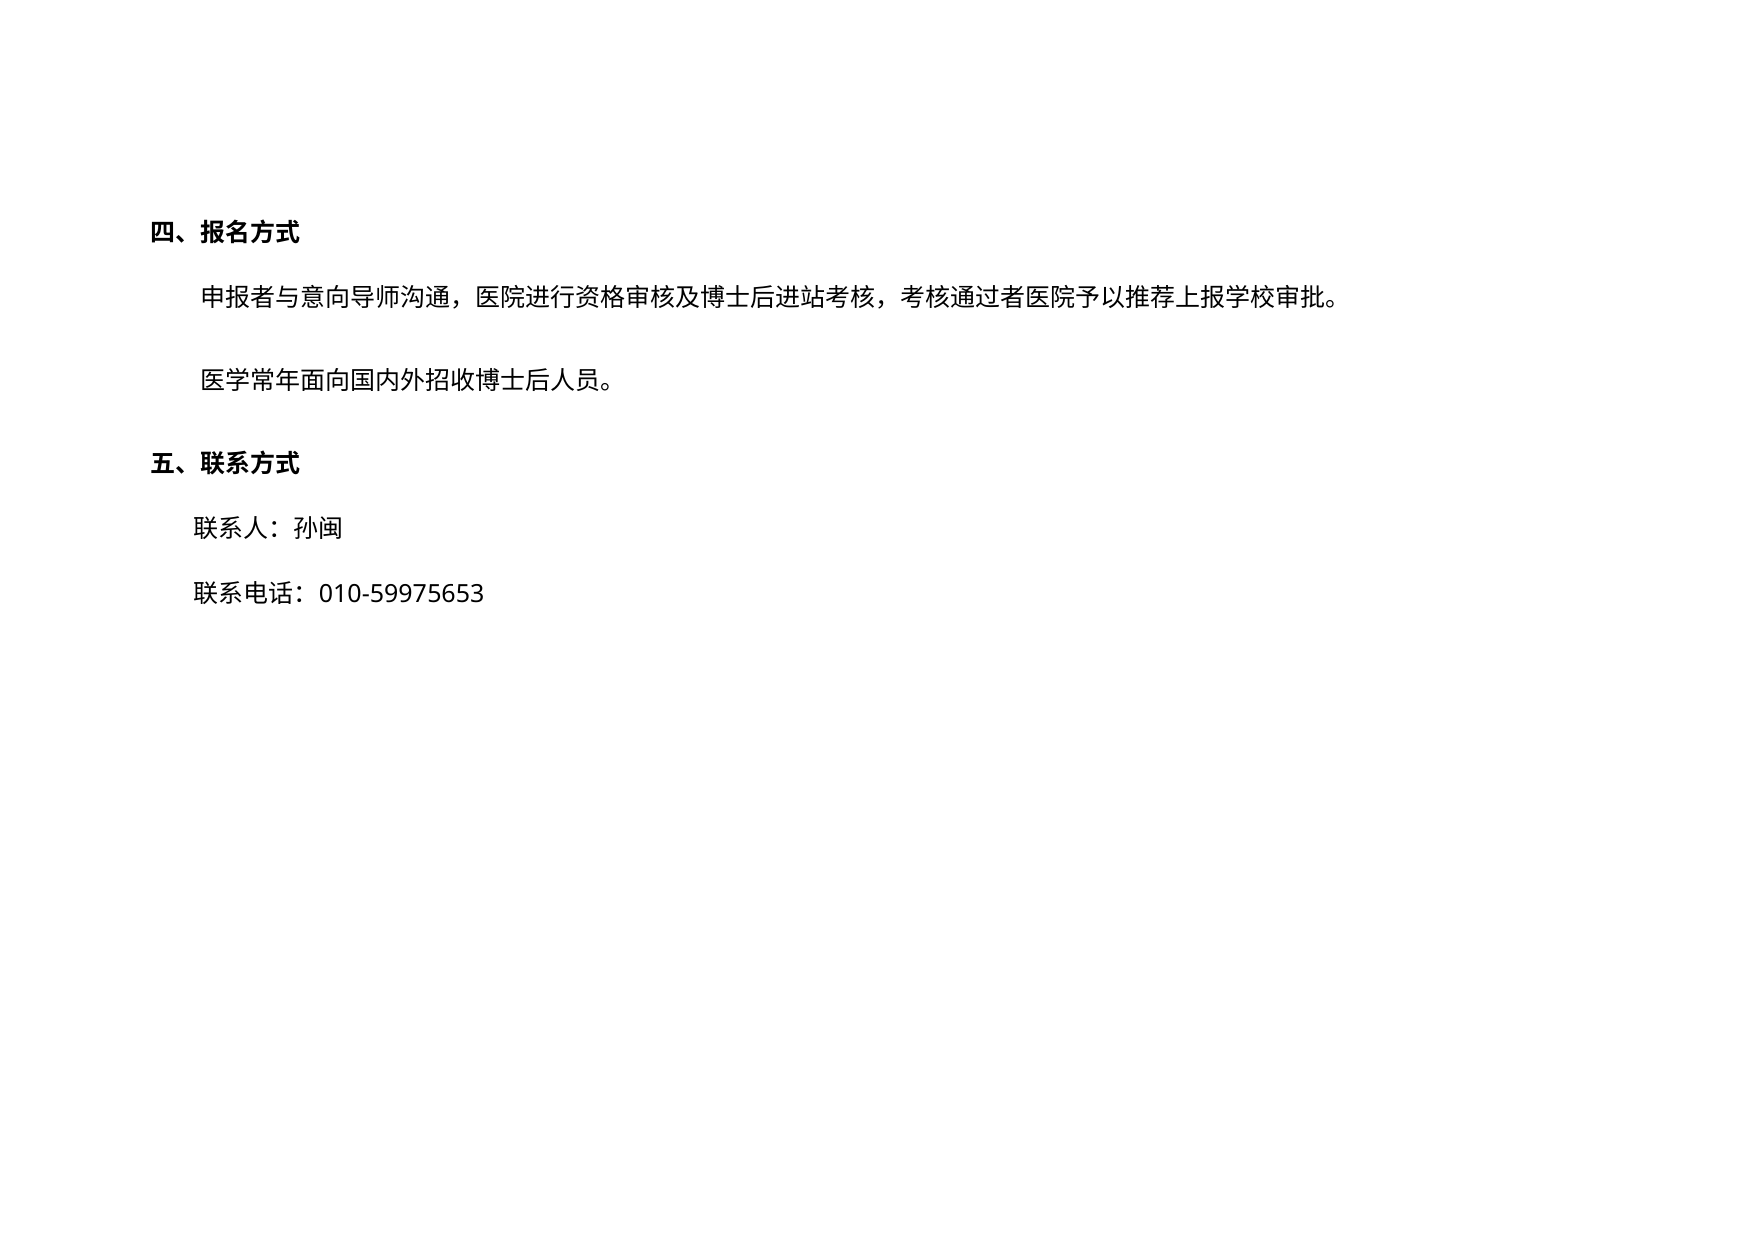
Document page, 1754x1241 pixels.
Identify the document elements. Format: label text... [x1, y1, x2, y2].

text 申报者与意向导师沟通，医院进行资格审核及博士后进站考核，考核通过者医院予以推荐上报学校审批。 [150, 263, 1604, 328]
text 医学常年面向国内外招收博士后人员。 [150, 346, 1604, 411]
text 四、报名方式 [150, 198, 1604, 263]
list 联系电话：010-59975653 [194, 559, 1604, 624]
text 五、联系方式 [150, 429, 1604, 494]
list 联系人：孙闽 [194, 494, 1604, 559]
